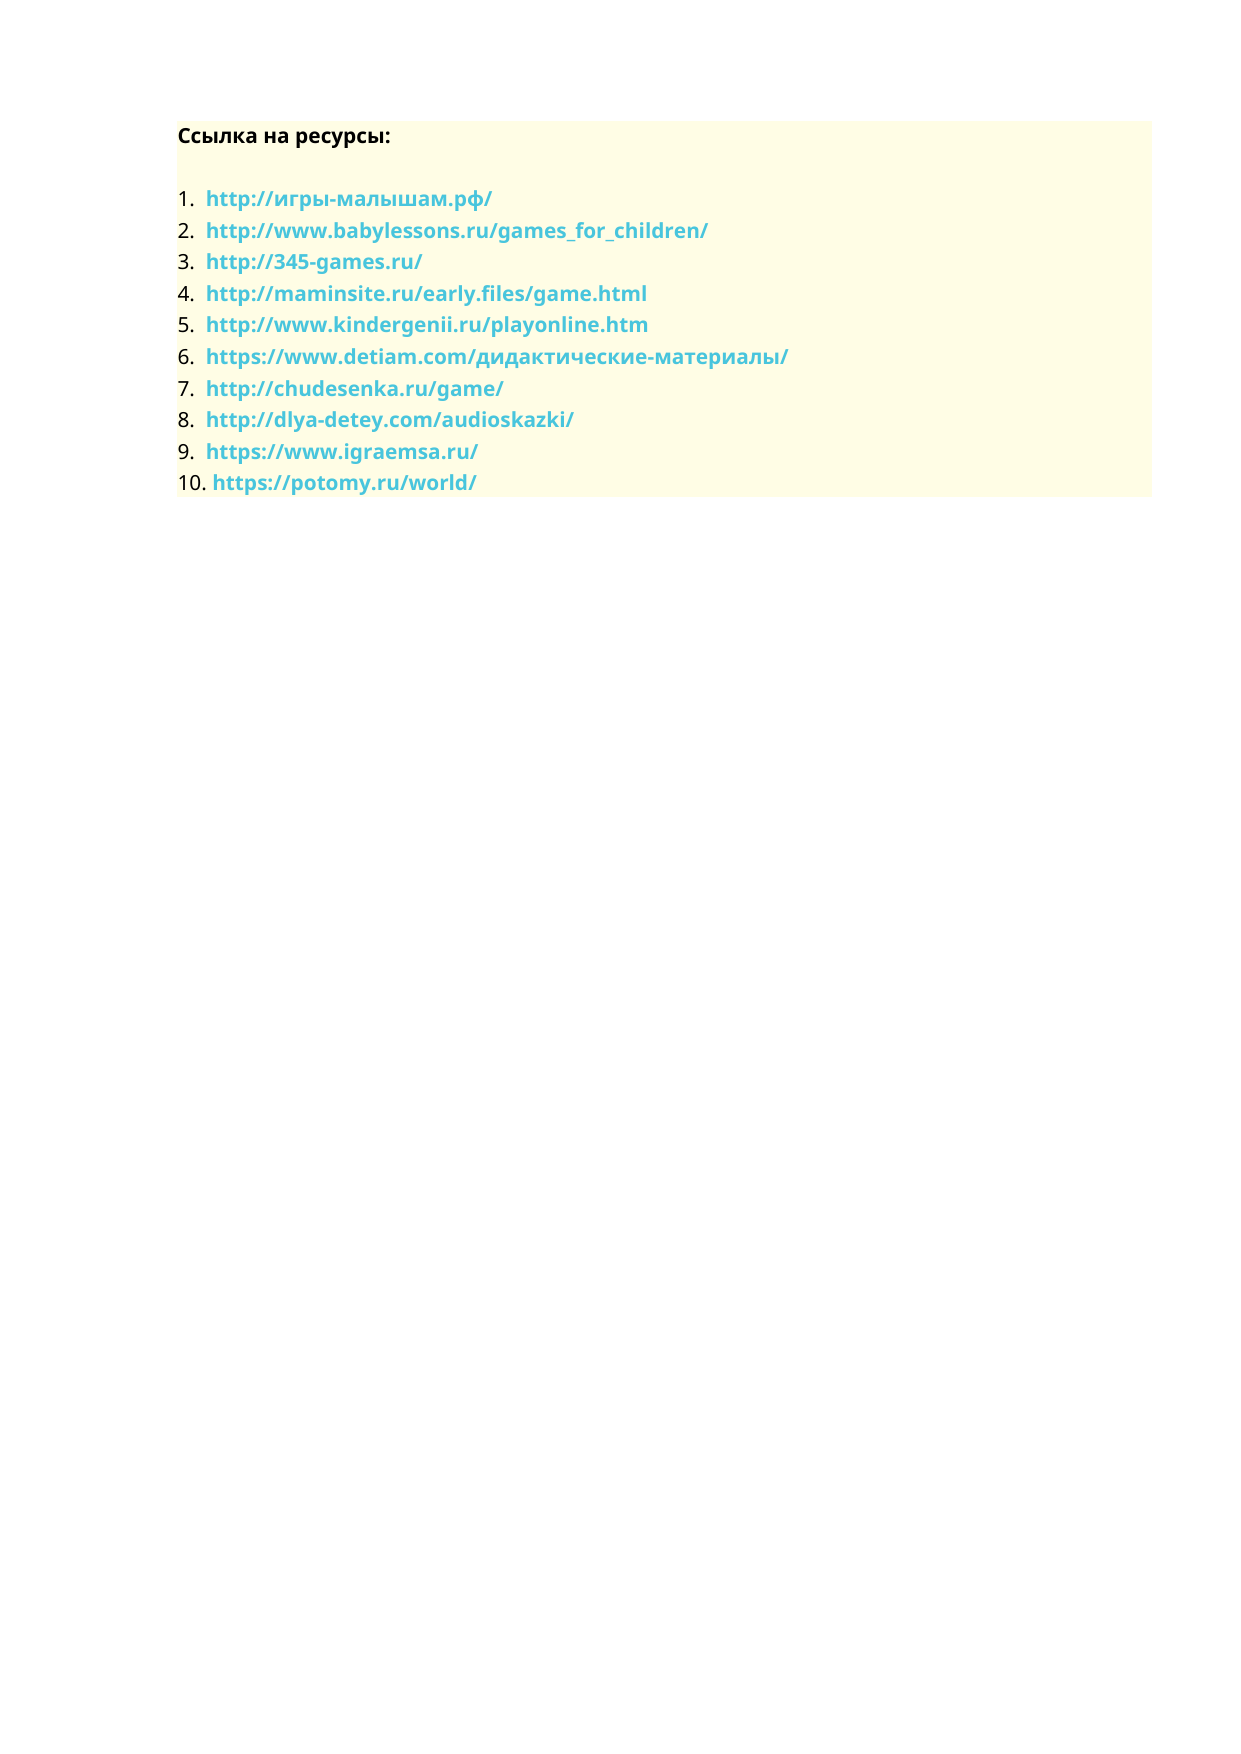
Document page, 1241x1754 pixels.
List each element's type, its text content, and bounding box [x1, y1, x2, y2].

text 9. https://www.igraemsa.ru/ [177, 437, 1152, 465]
text 3. http://345-games.ru/ [177, 247, 1152, 276]
text 1. http://игры-малышам.рф/ [177, 184, 1152, 213]
text 7. http://chudesenka.ru/game/ [177, 374, 1152, 402]
text 8. http://dlya-detey.com/audioskazki/ [177, 405, 1152, 434]
text Ссылка на ресурсы: [177, 121, 1152, 150]
text 6. https://www.detiam.com/дидактические-материалы/ [177, 342, 1152, 371]
text 5. http://www.kindergenii.ru/playonline.htm [177, 311, 1152, 339]
text 10. https://potomy.ru/world/ [177, 468, 1152, 497]
text 4. http://maminsite.ru/early.files/game.html [177, 279, 1152, 307]
text 2. http://www.babylessons.ru/games_for_children/ [177, 216, 1152, 244]
